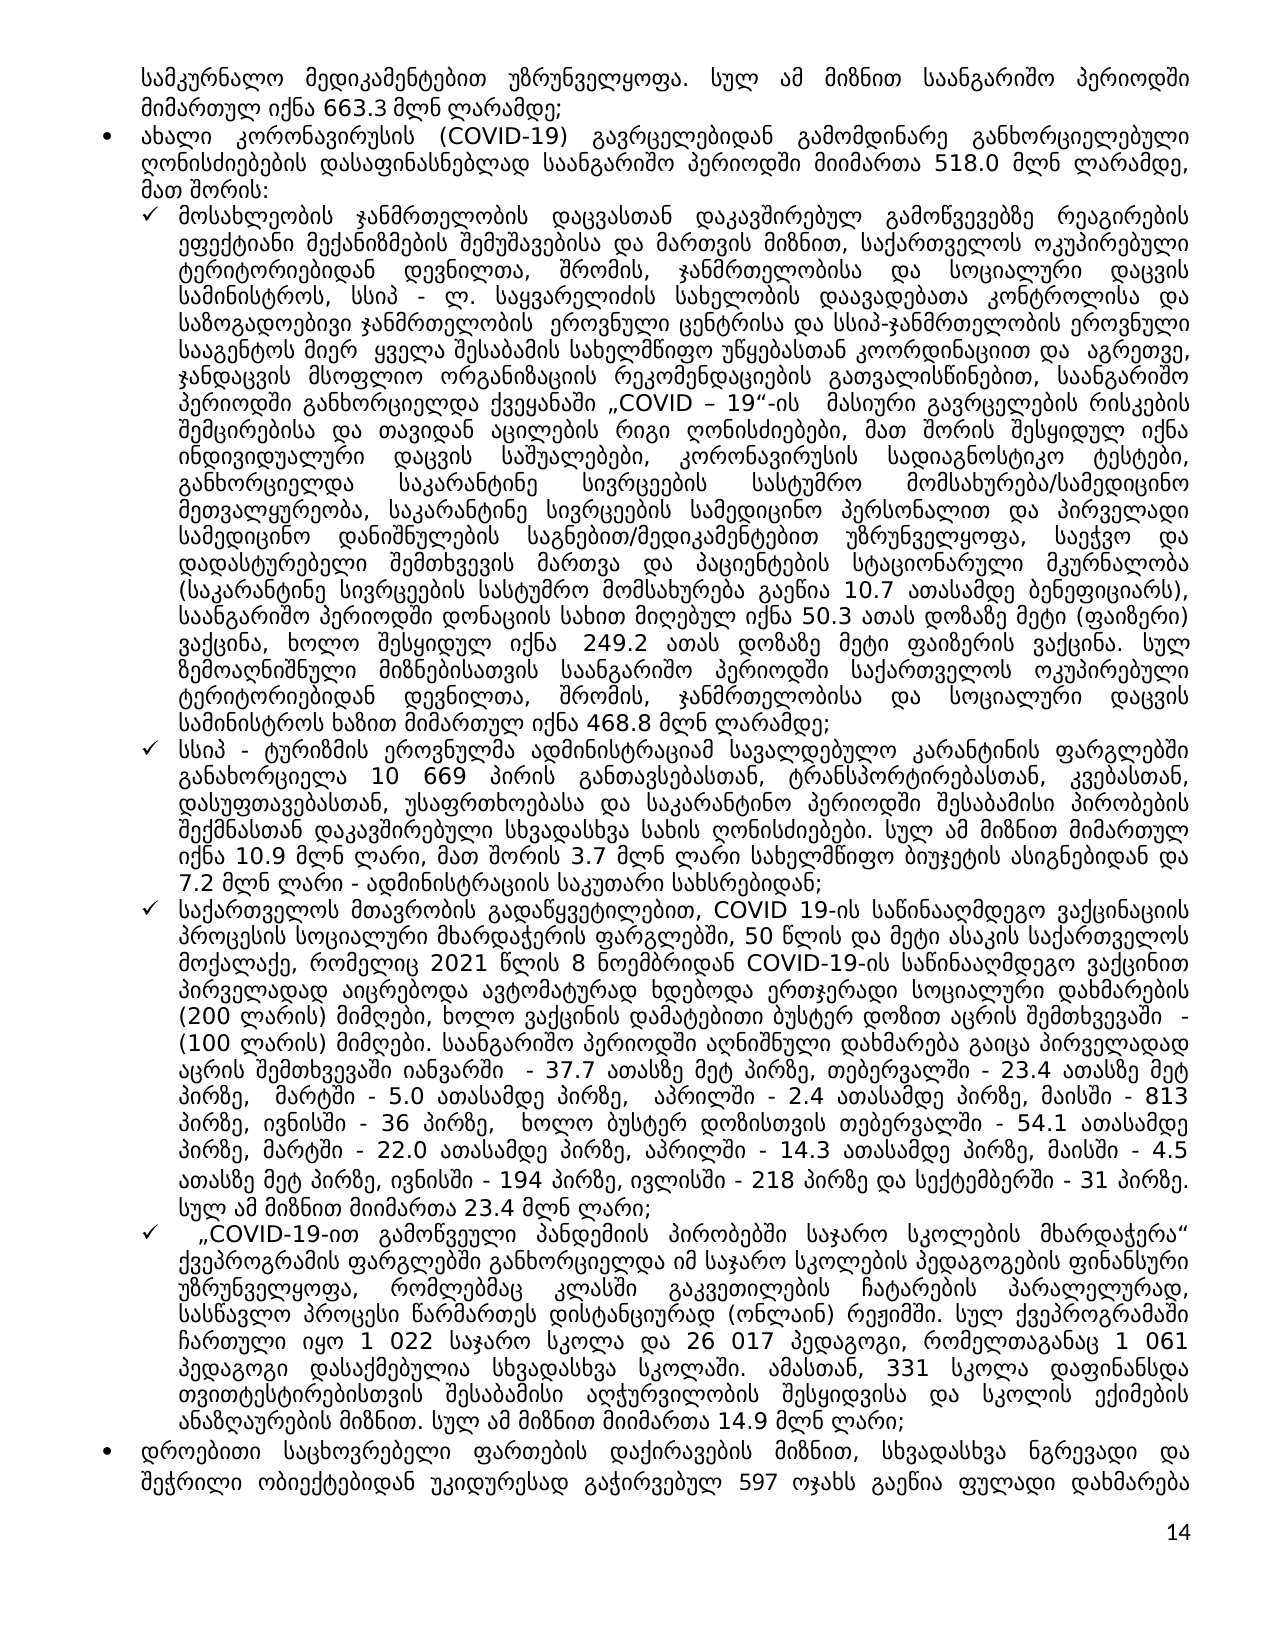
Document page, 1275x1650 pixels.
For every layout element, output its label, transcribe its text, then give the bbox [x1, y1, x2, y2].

list მოსახლეობის ჯანმრთელობის დაცვასთან დაკავშირებულ გამოწვევებზე რეაგირების ეფექტიანი მექანიზმების შემუშავებისა და მართვის მიზნით, საქართველოს ოკუპირებული ტერიტორიებიდან დევნილთა, შრომის, ჯანმრთელობისა და სოციალური დაცვის სამინისტროს, სსიპ - ლ. საყვარელიძის სახელობის დაავადებათა კონტროლისა და საზოგადოებივი ჯანმრთელობის ეროვნული ცენტრისა და სსიპ-ჯანმრთელობის ეროვნული სააგენტოს მიერ ყველა შესაბამის სახელმწიფო უწყებასთან კოორდინაციით და აგრეთვე, ჯანდაცვის მსოფლიო ორგანიზაციის რეკომენდაციების გათვალისწინებით, საანგარიშო პერიოდში განხორციელდა ქვეყანაში „COVID – 19“-ის მასიური გავრცელების რისკების შემცირებისა და თავიდან აცილების რიგი ღონისძიებები, მათ შორის შესყიდულ იქნა ინდივიდუალური დაცვის საშუალებები, კორონავირუსის სადიაგნოსტიკო ტესტები, განხორციელდა საკარანტინე სივრცეების სასტუმრო მომსახურება/სამედიცინო მეთვალყურეობა, საკარანტინე სივრცეების სამედიცინო პერსონალით და პირველადი სამედიცინო დანიშნულების საგნებით/მედიკამენტებით უზრუნველყოფა, საეჭვო და დადასტურებელი შემთხვევის მართვა და პაციენტების სტაციონარული მკურნალობა (საკარანტინე სივრცეების სასტუმრო მომსახურება გაეწია 10.7 ათასამდე ბენეფიციარს), საანგარიშო პერიოდში დონაციის სახით მიღებულ იქნა 50.3 ათას დოზაზე მეტი (ფაიზერი) ვაქცინა, ხოლო შესყიდულ იქნა 249.2 ათას დოზაზე მეტი ფაიზერის ვაქცინა. სულ ზემოაღნიშნული მიზნებისათვის საანგარიშო პერიოდში საქართველოს ოკუპირებული ტერიტორიებიდან დევნილთა, შრომის, ჯანმრთელობისა და სოციალური დაცვის სამინისტროს ხაზით მიმართულ იქნა 468.8 მლნ ლარამდე; [141, 203, 1191, 737]
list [103, 66, 1191, 123]
list საქართველოს მთავრობის გადაწყვეტილებით, COVID 19-ის საწინააღმდეგო ვაქცინაციის პროცესის სოციალური მხარდაჭერის ფარგლებში, 50 წლის და მეტი ასაკის საქართველოს მოქალაქე, რომელიც 2021 წლის 8 ნოემბრიდან COVID-19-ის საწინააღმდეგო ვაქცინით პირველადად აიცრებოდა ავტომატურად ხდებოდა ერთჯერადი სოციალური დახმარების (200 ლარის) მიმღები, ხოლო ვაქცინის დამატებითი ბუსტერ დოზით აცრის შემთხვევაში - (100 ლარის) მიმღები. საანგარიშო პერიოდში აღნიშნული დახმარება გაიცა პირველადად აცრის შემთხვევაში იანვარში - 37.7 ათასზე მეტ პირზე, თებერვალში - 23.4 ათასზე მეტ პირზე, მარტში - 5.0 ათასამდე პირზე, აპრილში - 2.4 ათასამდე პირზე, მაისში - 813 პირზე, ივნისში - 36 პირზე, ხოლო ბუსტერ დოზისთვის თებერვალში - 54.1 ათასამდე პირზე, მარტში - 22.0 ათასამდე პირზე, აპრილში - 14.3 ათასამდე პირზე, მაისში - 4.5 ათასზე მეტ პირზე, ივნისში - 194 პირზე, ივლისში - 218 პირზე და სექტემბერში - 31 პირზე. სულ ამ მიზნით მიიმართა 23.4 მლნ ლარი; [141, 897, 1191, 1221]
list ახალი კორონავირუსის (COVID-19) გავრცელებიდან გამომდინარე განხორციელებული ღონისძიებების დასაფინასნებლად საანგარიშო პერიოდში მიიმართა 518.0 მლნ ლარამდე, მათ შორის: [103, 123, 1191, 203]
list სსიპ - ტურიზმის ეროვნულმა ადმინისტრაციამ სავალდებულო კარანტინის ფარგლებში განახორციელა 10 669 პირის განთავსებასთან, ტრანსპორტირებასთან, კვებასთან, დასუფთავებასთან, უსაფრთხოებასა და საკარანტინო პერიოდში შესაბამისი პირობების შექმნასთან დაკავშირებული სხვადასხვა სახის ღონისძიებები. სულ ამ მიზნით მიმართულ იქნა 10.9 მლნ ლარი, მათ შორის 3.7 მლნ ლარი სახელმწიფო ბიუჯეტის ასიგნებიდან და 7.2 მლნ ლარი - ადმინისტრაციის საკუთარი სახსრებიდან; [141, 737, 1191, 897]
list „COVID-19-ით გამოწვეული პანდემიის პირობებში საჯარო სკოლების მხარდაჭერა“ ქვეპროგრამის ფარგლებში განხორციელდა იმ საჯარო სკოლების პედაგოგების ფინანსური უზრუნველყოფა, რომლებმაც კლასში გაკვეთილების ჩატარების პარალელურად, სასწავლო პროცესი წარმართეს დისტანციურად (ონლაინ) რეჟიმში. სულ ქვეპროგრამაში ჩართული იყო 1 022 საჯარო სკოლა და 26 017 პედაგოგი, რომელთაგანაც 1 061 პედაგოგი დასაქმებულია სხვადასხვა სკოლაში. ამასთან, 331 სკოლა დაფინანსდა თვითტესტირებისთვის შესაბამისი აღჭურვილობის შესყიდვისა და სკოლის ექიმების ანაზღაურების მიზნით. სულ ამ მიზნით მიიმართა 14.9 მლნ ლარი; [141, 1221, 1191, 1435]
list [103, 1435, 1191, 1497]
